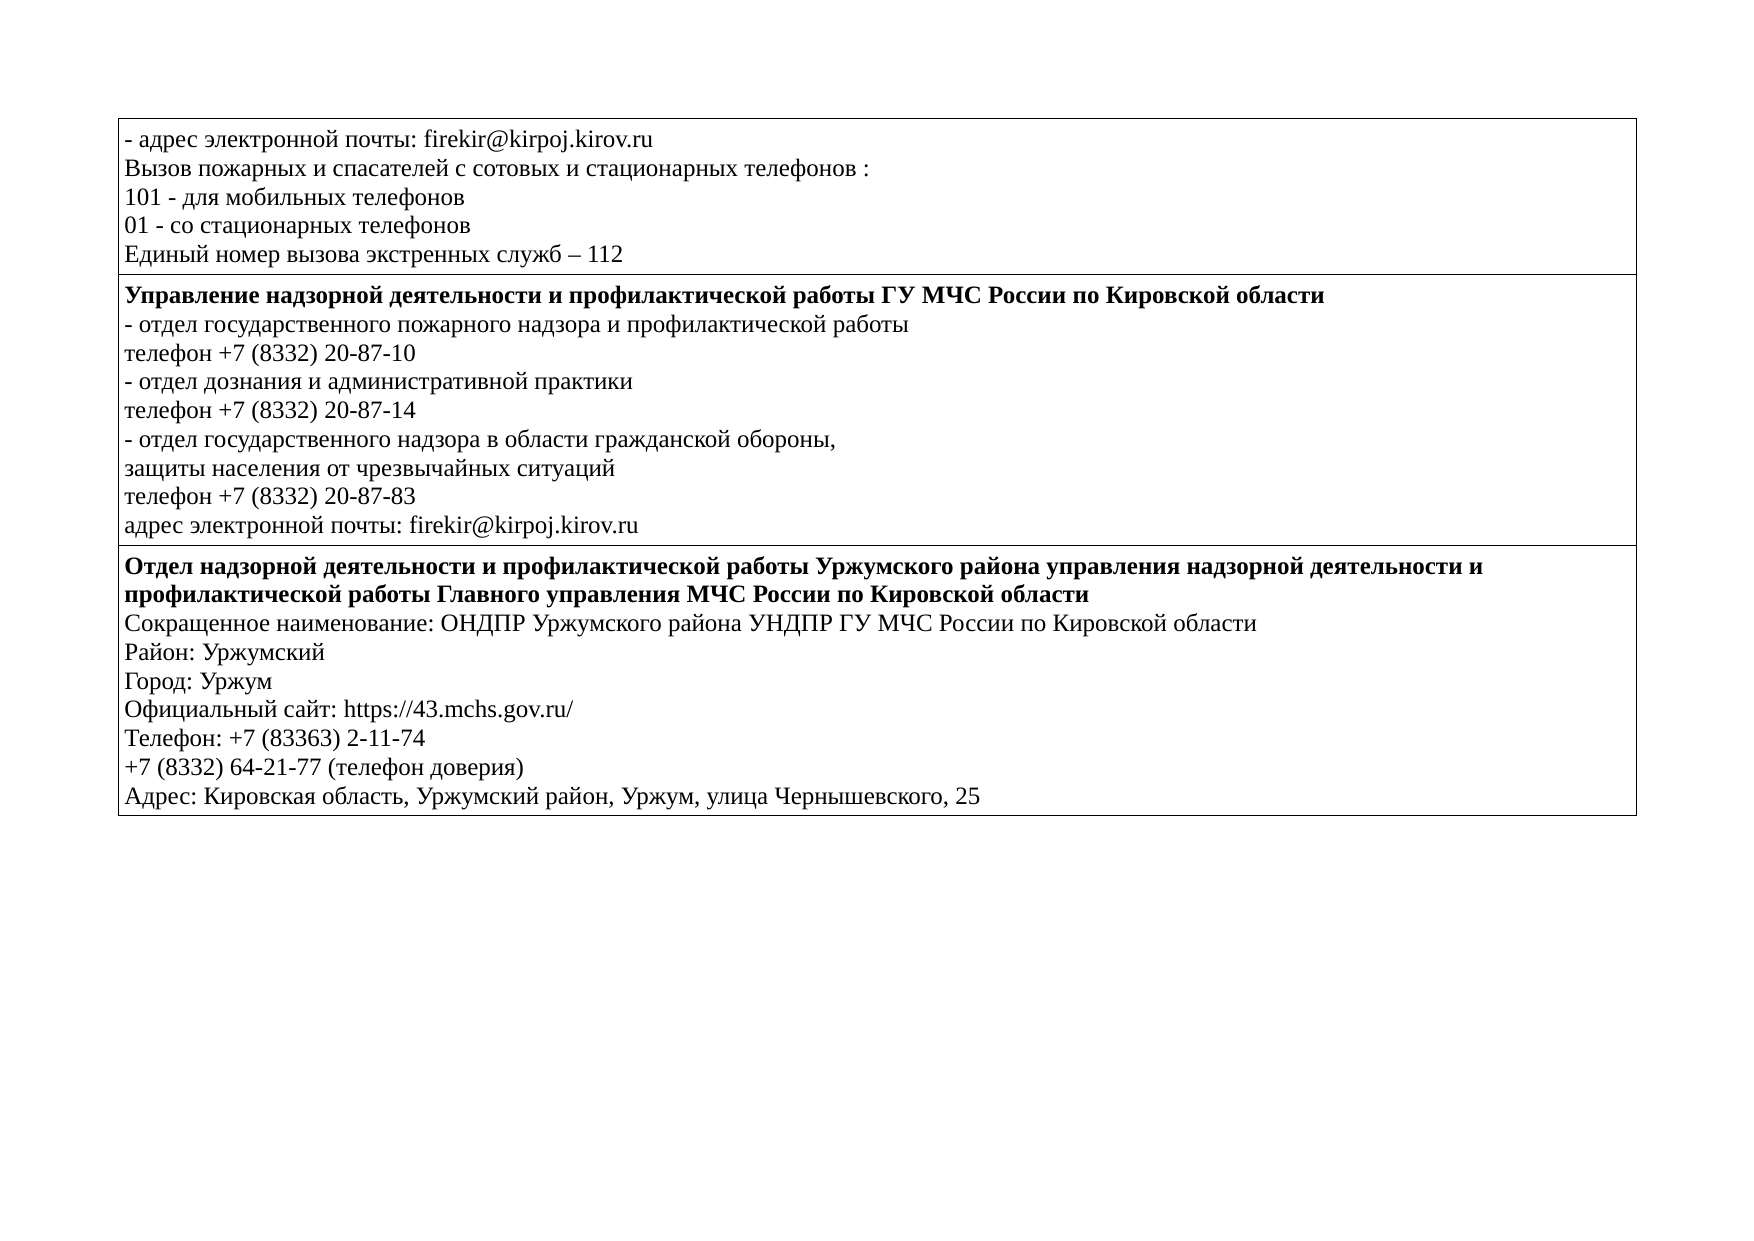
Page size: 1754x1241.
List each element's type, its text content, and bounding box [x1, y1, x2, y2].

table_cell Отдел надзорной деятельности и профилактической работы Уржумского района управления надзорной деятельности и профилактической работы Главного управления МЧС России по Кировской области Сокращенное наименование: ОНДПР Уржумского района УНДПР ГУ МЧС России по Кировской области Район: Уржумский Город: Уржум Официальный сайт: https://43.mchs.gov.ru/ Телефон: +7 (83363) 2-11-74 +7 (8332) 64-21-77 (телефон доверия) Адрес: Кировская область, Уржумский район, Уржум, улица Чернышевского, 25 [119, 546, 1636, 815]
table_cell Управление надзорной деятельности и профилактической работы ГУ МЧС России по Кировской области - отдел государственного пожарного надзора и профилактической работы телефон +7 (8332) 20-87-10 - отдел дознания и административной практики телефон +7 (8332) 20-87-14 - отдел государственного надзора в области гражданской обороны, защиты населения от чрезвычайных ситуаций телефон +7 (8332) 20-87-83 адрес электронной почты: firekir@kirpoj.kirov.ru [119, 275, 1636, 544]
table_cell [119, 119, 1636, 274]
